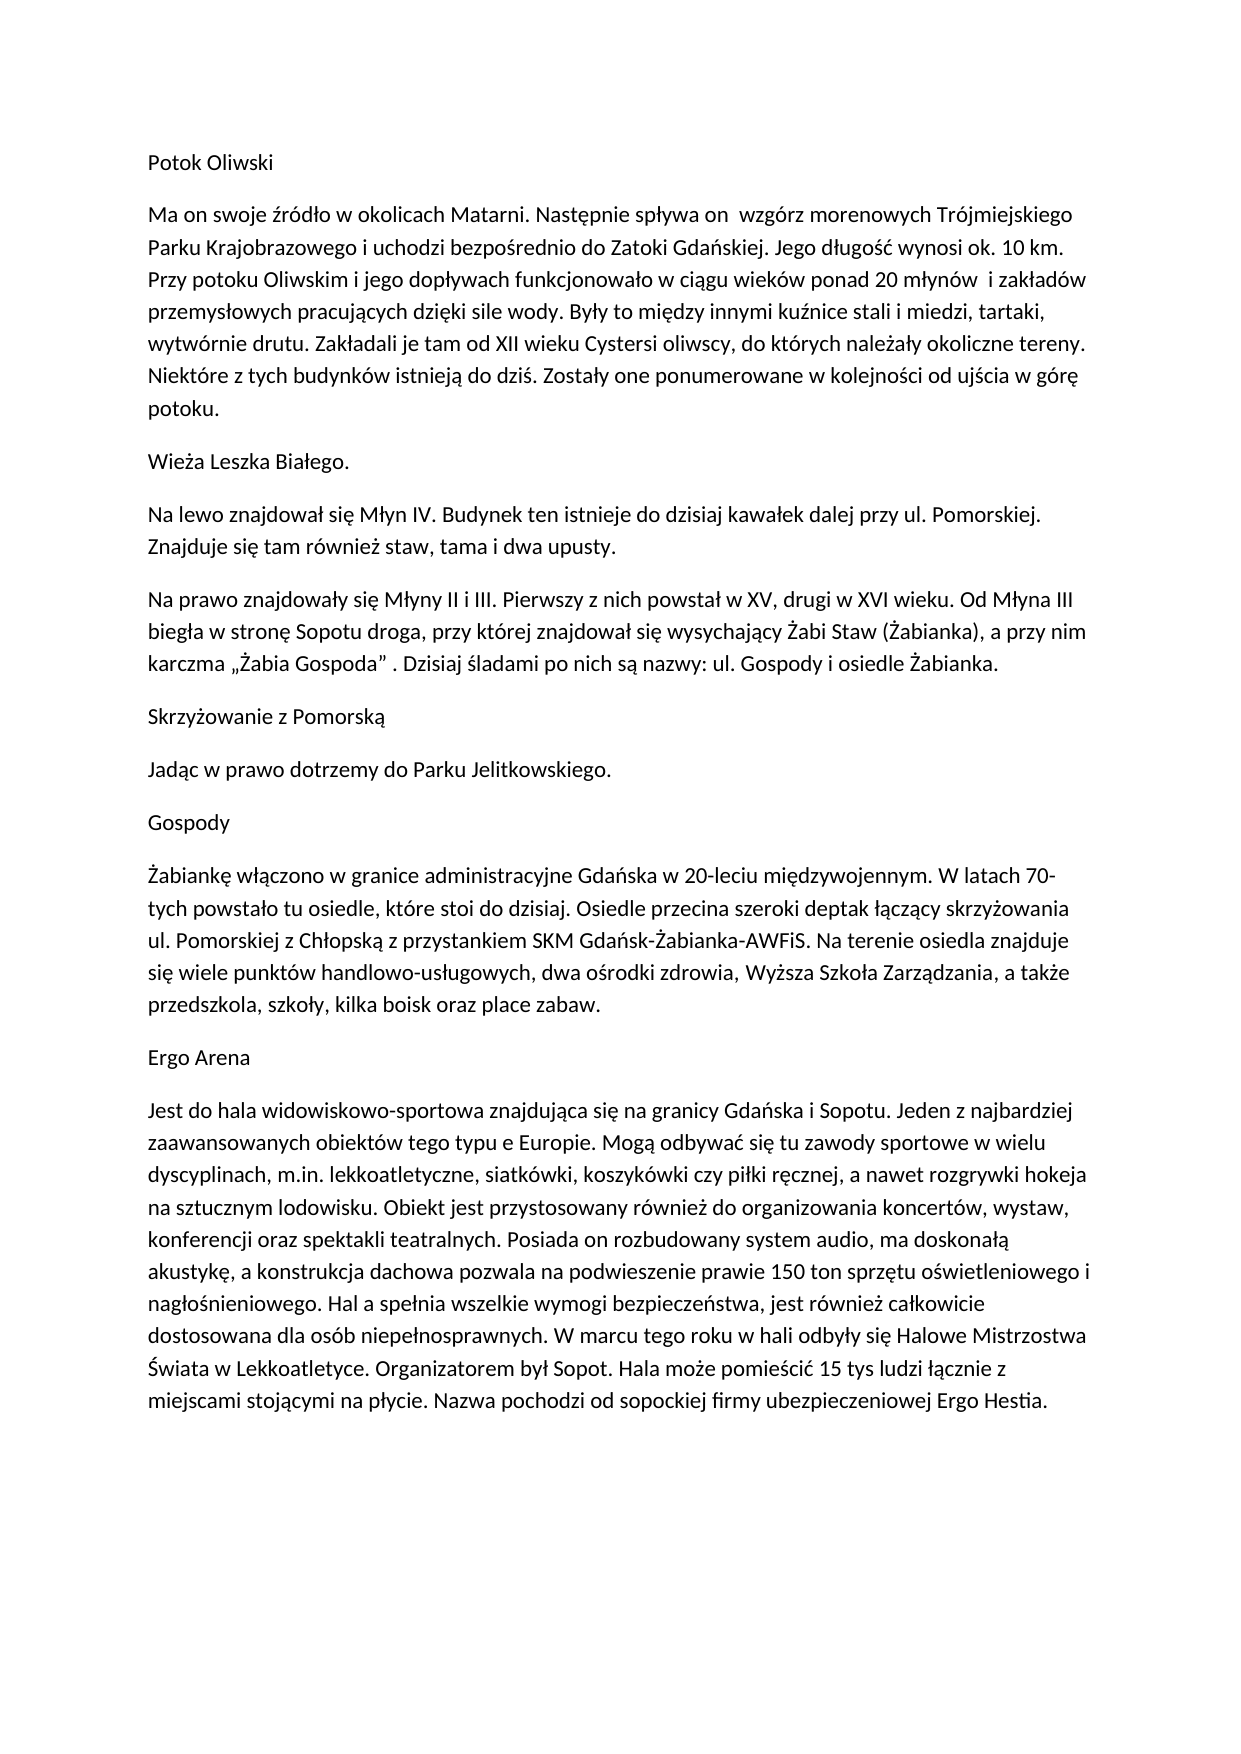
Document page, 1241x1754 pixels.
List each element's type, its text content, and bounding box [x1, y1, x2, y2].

text Wieża Leszka Białego. [148, 447, 1093, 475]
text Na prawo znajdowały się Młyny II i III. Pierwszy z nich powstał w XV, drugi w XVI wieku. Od Młyna III biegła w stronę Sopotu droga, przy której znajdował się wysychający Żabi Staw (Żabianka), a przy nim karczma „Żabia Gospoda” . Dzisiaj śladami po nich są nazwy: ul. Gospody i osiedle Żabianka. [148, 585, 1093, 677]
text Skrzyżowanie z Pomorską [148, 702, 1093, 730]
text Żabiankę włączono w granice administracyjne Gdańska w 20-leciu międzywojennym. W latach 70-tych powstało tu osiedle, które stoi do dzisiaj. Osiedle przecina szeroki deptak łączący skrzyżowania ul. Pomorskiej z Chłopską z przystankiem SKM Gdańsk-Żabianka-AWFiS. Na terenie osiedla znajduje się wiele punktów handlowo-usługowych, dwa ośrodki zdrowia, Wyższa Szkoła Zarządzania, a także przedszkola, szkoły, kilka boisk oraz place zabaw. [148, 861, 1093, 1018]
text Ma on swoje źródło w okolicach Matarni. Następnie spływa on wzgórz morenowych Trójmiejskiego Parku Krajobrazowego i uchodzi bezpośrednio do Zatoki Gdańskiej. Jego długość wynosi ok. 10 km. Przy potoku Oliwskim i jego dopływach funkcjonowało w ciągu wieków ponad 20 młynów i zakładów przemysłowych pracujących dzięki sile wody. Były to między innymi kuźnice stali i miedzi, tartaki, wytwórnie drutu. Zakładali je tam od XII wieku Cystersi oliwscy, do których należały okoliczne tereny. Niektóre z tych budynków istnieją do dziś. Zostały one ponumerowane w kolejności od ujścia w górę potoku. [148, 201, 1093, 422]
text Na lewo znajdował się Młyn IV. Budynek ten istnieje do dzisiaj kawałek dalej przy ul. Pomorskiej. Znajduje się tam również staw, tama i dwa upusty. [148, 500, 1093, 560]
text Gospody [148, 808, 1093, 836]
text Potok Oliwski [148, 148, 1093, 176]
text Jadąc w prawo dotrzemy do Parku Jelitkowskiego. [148, 755, 1093, 783]
text Jest do hala widowiskowo-sportowa znajdująca się na granicy Gdańska i Sopotu. Jeden z najbardziej zaawansowanych obiektów tego typu e Europie. Mogą odbywać się tu zawody sportowe w wielu dyscyplinach, m.in. lekkoatletyczne, siatkówki, koszykówki czy piłki ręcznej, a nawet rozgrywki hokeja na sztucznym lodowisku. Obiekt jest przystosowany również do organizowania koncertów, wystaw, konferencji oraz spektakli teatralnych. Posiada on rozbudowany system audio, ma doskonałą akustykę, a konstrukcja dachowa pozwala na podwieszenie prawie 150 ton sprzętu oświetleniowego i nagłośnieniowego. Hal a spełnia wszelkie wymogi bezpieczeństwa, jest również całkowicie dostosowana dla osób niepełnosprawnych. W marcu tego roku w hali odbyły się Halowe Mistrzostwa Świata w Lekkoatletyce. Organizatorem był Sopot. Hala może pomieścić 15 tys ludzi łącznie z miejscami stojącymi na płycie. Nazwa pochodzi od sopockiej firmy ubezpieczeniowej Ergo Hestia. [148, 1096, 1093, 1414]
text Ergo Arena [148, 1043, 1093, 1071]
